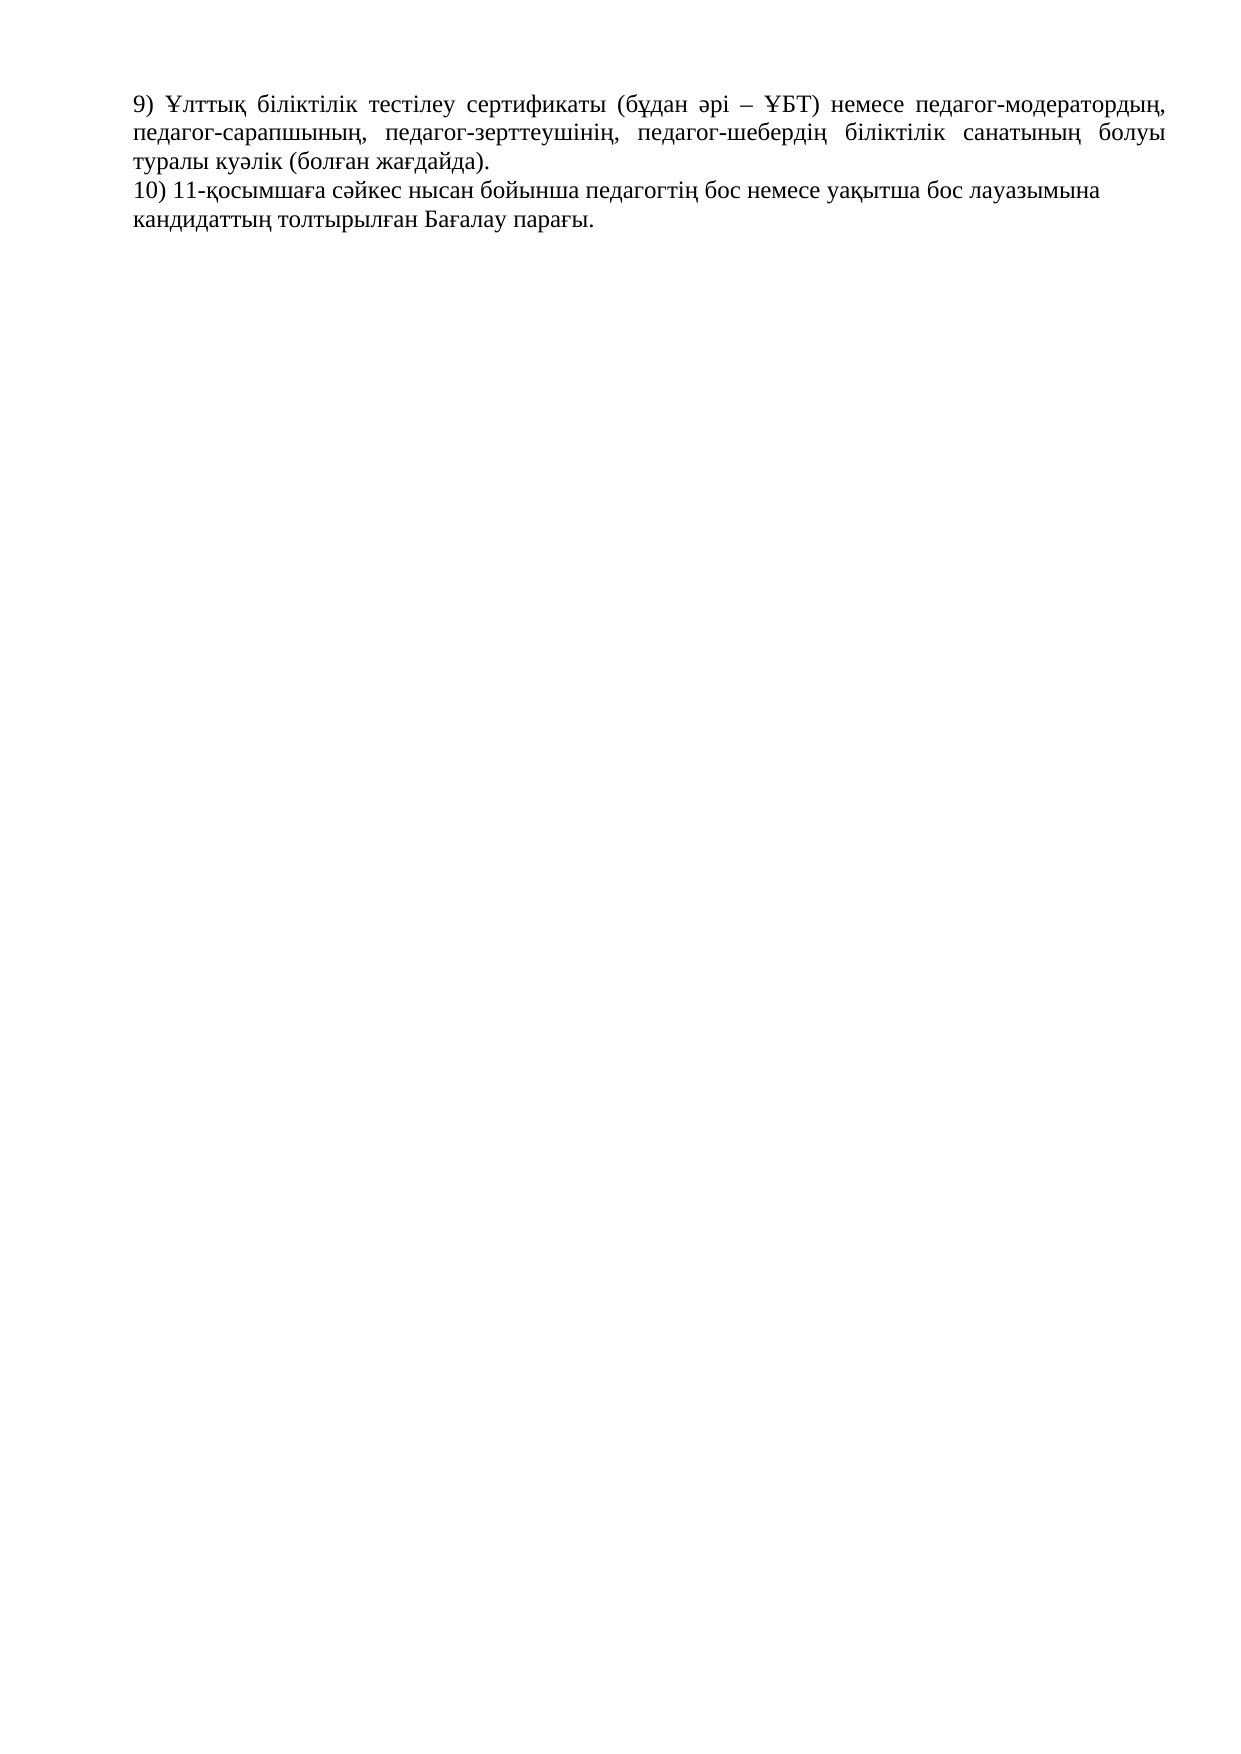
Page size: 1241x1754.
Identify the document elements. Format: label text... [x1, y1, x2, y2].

text 9) Ұлттық біліктілік тестілеу сертификаты (бұдан әрі – ҰБТ) немесе педагог-модератордың, педагог-сарапшының, педагог-зерттеушінің, педагог-шебердің біліктілік санатының болуы туралы куәлік (болған жағдайда). [133, 89, 1167, 175]
text кандидаттың толтырылған Бағалау парағы. [133, 204, 1167, 232]
text 10) 11-қосымшаға сәйкес нысан бойынша педагогтің бос немесе уақытша бос лауазымына [133, 175, 1167, 204]
